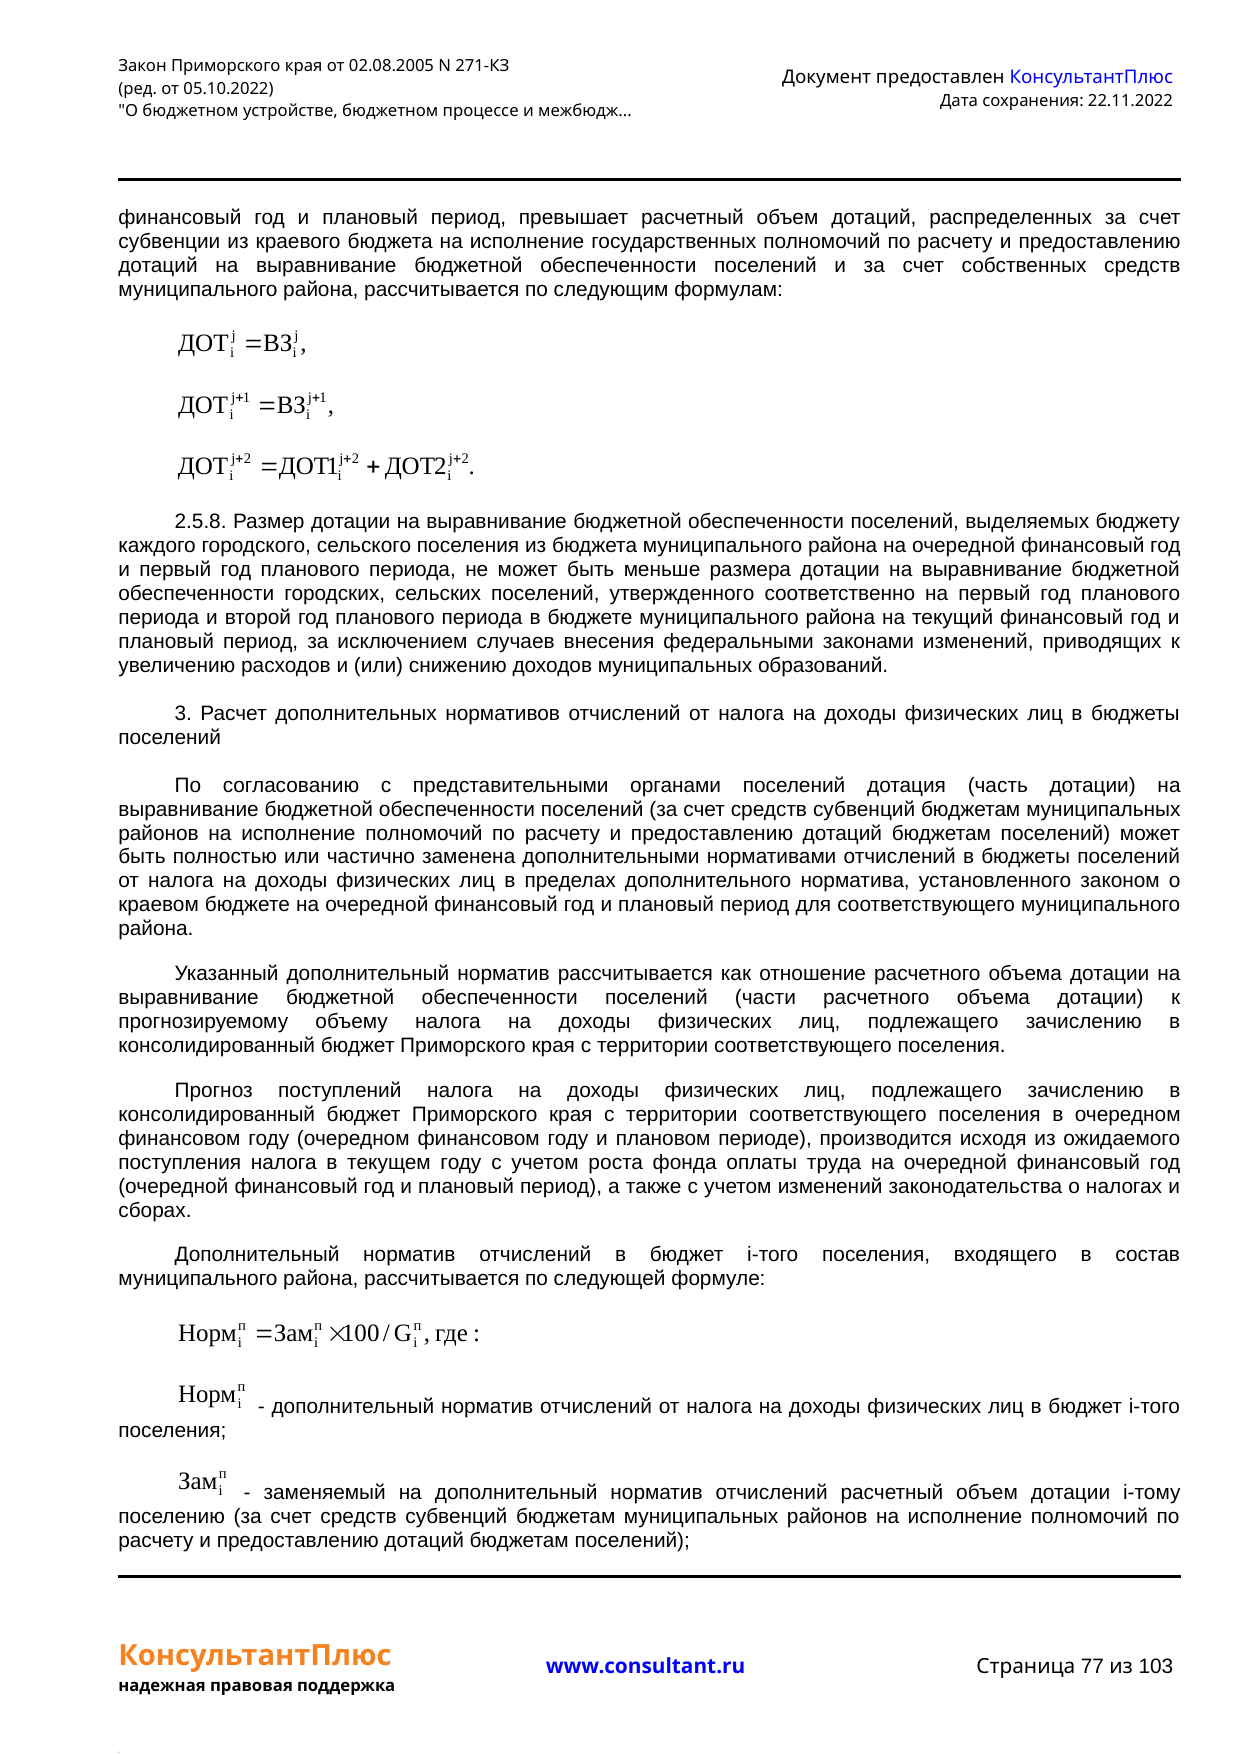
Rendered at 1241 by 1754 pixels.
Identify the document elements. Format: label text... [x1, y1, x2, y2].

text Указанный дополнительный норматив рассчитывается как отношение расчетного объема дотации на выравнивание бюджетной обеспеченности поселений (части расчетного объема дотации) к прогнозируемому объему налога на доходы физических лиц, подлежащего зачислению в консолидированный бюджет Приморского края с территории соответствующего поселения. [118, 961, 1181, 1057]
text - дополнительный норматив отчислений от налога на доходы физических лиц в бюджет i-того поселения; [118, 1376, 1181, 1441]
text 2.5.8. Размер дотации на выравнивание бюджетной обеспеченности поселений, выделяемых бюджету каждого городского, сельского поселения из бюджета муниципального района на очередной финансовый год и первый год планового периода, не может быть меньше размера дотации на выравнивание бюджетной обеспеченности городских, сельских поселений, утвержденного соответственно на первый год планового периода и второй год планового периода в бюджете муниципального района на текущий финансовый год и плановый период, за исключением случаев внесения федеральными законами изменений, приводящих к увеличению расходов и (или) снижению доходов муниципальных образований. [118, 509, 1181, 677]
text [118, 205, 1181, 301]
text Дополнительный норматив отчислений в бюджет i-того поселения, входящего в состав муниципального района, рассчитывается по следующей формуле: [118, 1242, 1181, 1290]
text 3. Расчет дополнительных нормативов отчислений от налога на доходы физических лиц в бюджеты поселений [118, 701, 1181, 748]
text Прогноз поступлений налога на доходы физических лиц, подлежащего зачислению в консолидированный бюджет Приморского края с территории соответствующего поселения в очередном финансовом году (очередном финансовом году и плановом периоде), производится исходя из ожидаемого поступления налога в текущем году с учетом роста фонда оплаты труда на очередной финансовый год (очередной финансовый год и плановый период), а также с учетом изменений законодательства о налогах и сборах. [118, 1078, 1181, 1221]
text По согласованию с представительными органами поселений дотация (часть дотации) на выравнивание бюджетной обеспеченности поселений (за счет средств субвенций бюджетам муниципальных районов на исполнение полномочий по расчету и предоставлению дотаций бюджетам поселений) может быть полностью или частично заменена дополнительными нормативами отчислений в бюджеты поселений от налога на доходы физических лиц в пределах дополнительного норматива, установленного законом о краевом бюджете на очередной финансовый год и плановый период для соответствующего муниципального района. [118, 772, 1181, 940]
text - заменяемый на дополнительный норматив отчислений расчетный объем дотации i-тому поселению (за счет средств субвенций бюджетам муниципальных районов на исполнение полномочий по расчету и предоставлению дотаций бюджетам поселений); [118, 1462, 1181, 1552]
